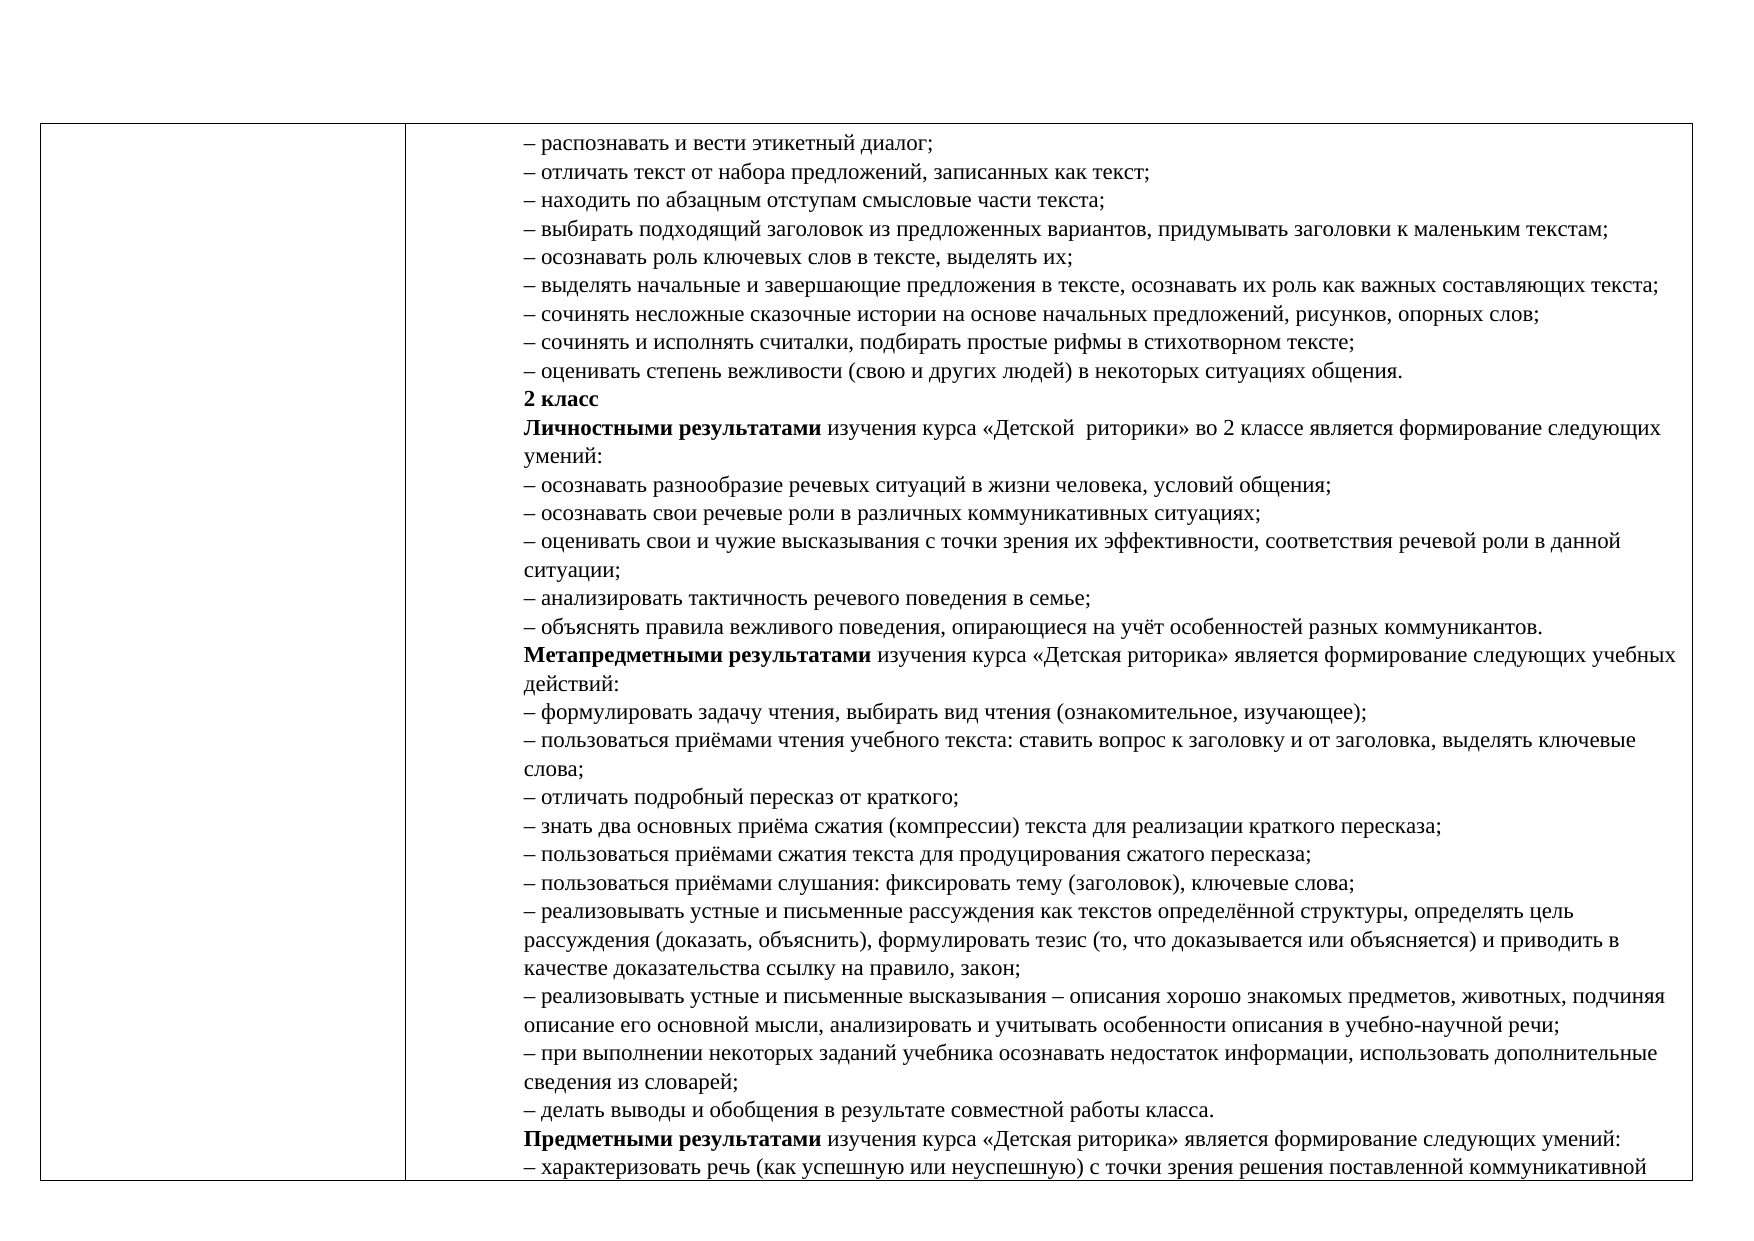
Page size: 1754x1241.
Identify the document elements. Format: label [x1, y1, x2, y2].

table_header [406, 124, 1692, 1179]
table_header [41, 124, 405, 1179]
